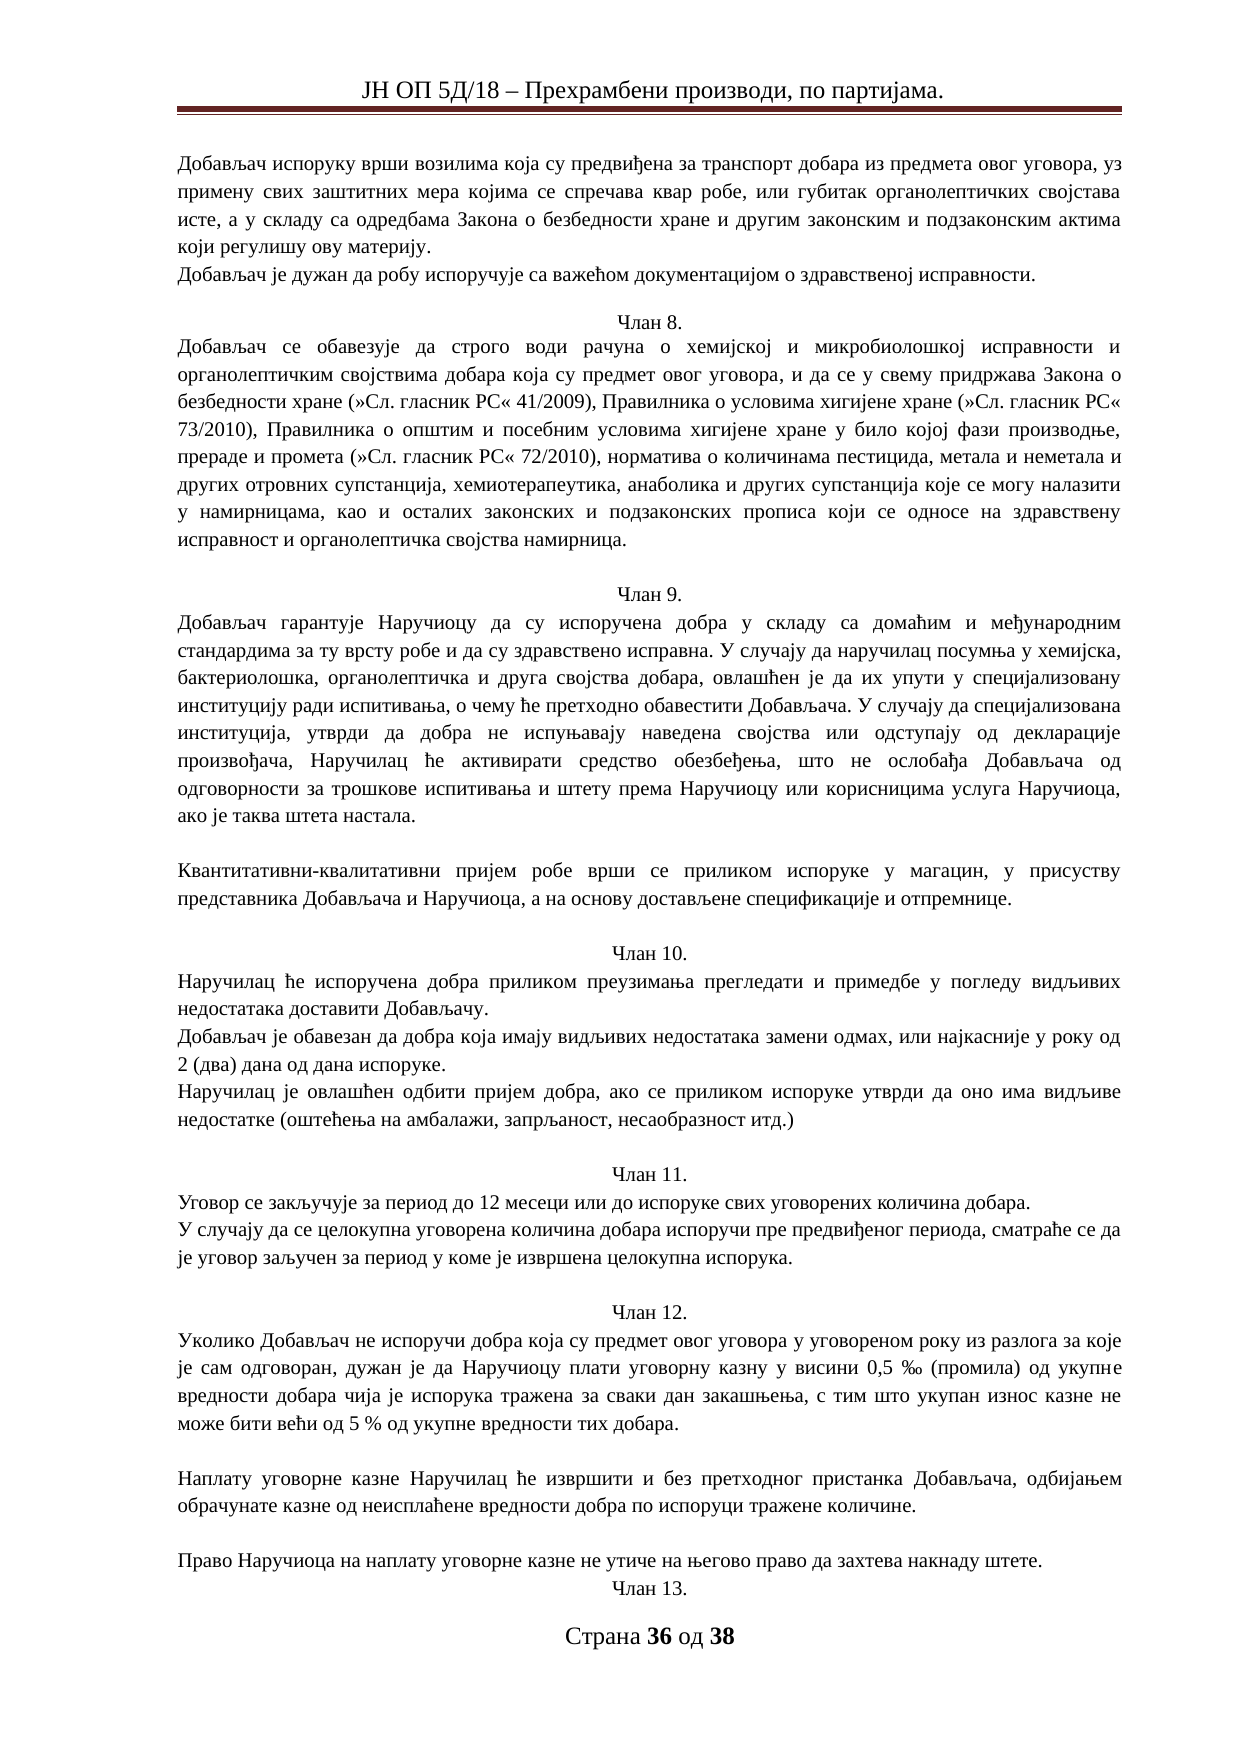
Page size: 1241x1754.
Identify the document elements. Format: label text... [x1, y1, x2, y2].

text У случају да се целокупна уговорена количина добара испоручи пре предвиђеног периода, сматраће се да је уговор заључен за период у коме је извршена целокупна испорука. [177, 1217, 1122, 1269]
text Квантитативни-квалитативни пријем робе врши се приликом испоруке у магацин, у присуству представника Добављача и Наручиоца, а на основу достављене спецификације и отпремнице. [177, 858, 1122, 910]
text Уговор се закључује за период до 12 месеци или до испоруке свих уговорених количина добара. [177, 1189, 1122, 1214]
text Наручилац је овлашћен одбити пријем добра, ако се приликом испоруке утврди да оно има видљиве недостатке (оштећења на амбалажи, запрљаност, несаобразност итд.) [177, 1079, 1122, 1131]
text Добављач је дужан да робу испоручује са важећом документацијом о здравственој исправности. [177, 262, 1122, 286]
text Наплату уговорне казне Наручилац ће извршити и без претходног пристанка Добављача, одбијањем обрачунате казне од неисплаћене вредности добра по испоруци тражене количине. [177, 1466, 1122, 1517]
text Члан 8. [177, 310, 1122, 334]
text Право Наручиоца на наплату уговорне казне не утиче на његово право да захтева накнаду штете. [177, 1548, 1122, 1572]
text Наручилац ће испоручена добра приликом преузимања прегледати и примедбе у погледу видљивих недостатака доставити Добављачу. [177, 969, 1122, 1020]
text Добављач се обавезује да строго води рачуна о хемијској и микробиолошкој исправности и органолептичким својствима добара која су предмет овог уговора, и да се у свему придржава Закона о безбедности хране (»Сл. гласник РС« 41/2009), Правилника о условима хигијене хране (»Сл. гласник РС« 73/2010), Правилника о општим и посебним условима хигијене хране у било којој фази производње, прераде и промета (»Сл. гласник РС« 72/2010), норматива о количинама пестицида, метала и неметала и других отровних супстанција, хемиотерапеутика, анаболика и других супстанција које се могу налазити у намирницама, као и осталих законских и подзаконских прописа који се односе на здравствену исправност и органолептичка својства намирница. [177, 334, 1122, 551]
text Добављач гарантује Наручиоцу да су испоручена добра у складу са домаћим и међународним стандардима за ту врсту робе и да су здравствено исправна. У случају да наручилац посумња у хемијска, бактериолошка, органолептичка и друга својства добара, овлашћен је да их упути у специјализовану институцију ради испитивања, о чему ће претходно обавестити Добављача. У случају да специјализована институција, утврди да добра не испуњавају наведена својства или одступају од декларације произвођача, Наручилац ће активирати средство обезбеђења, што не ослобађа Добављача од одговорности за трошкове испитивања и штету према Наручиоцу или корисницима услуга Наручиоца, ако је таква штета настала. [177, 610, 1122, 827]
text Члан 12. [177, 1300, 1122, 1324]
text Добављач испоруку врши возилима која су предвиђена за транспорт добара из предмета овог уговора, уз примену свих заштитних мера којима се спречава квар робе, или губитак органолептичких својстава исте, а у складу са одредбама Закона о безбедности хране и другим законским и подзаконским актима који регулишу ову материју. [177, 151, 1122, 258]
text Уколико Добављач не испоручи добра која су предмет овог уговора у уговореном року из разлога за које је сам одговоран, дужан је да Наручиоцу плати уговорну казну у висини 0,5 ‰ (промила) од укупне вредности добара чија је испорука тражена за сваки дан закашњења, с тим што укупан износ казне не може бити већи од 5 % од укупне вредности тих добара. [177, 1328, 1122, 1434]
text Члан 9. [177, 582, 1122, 606]
text Добављач је обавезан да добра која имају видљивих недостатака замени одмах, или најкасније у року од 2 (два) дана од дана испоруке. [177, 1024, 1122, 1076]
text Члан 13. [177, 1576, 1122, 1600]
text Члан 11. [177, 1162, 1122, 1186]
text Члан 10. [177, 941, 1122, 965]
